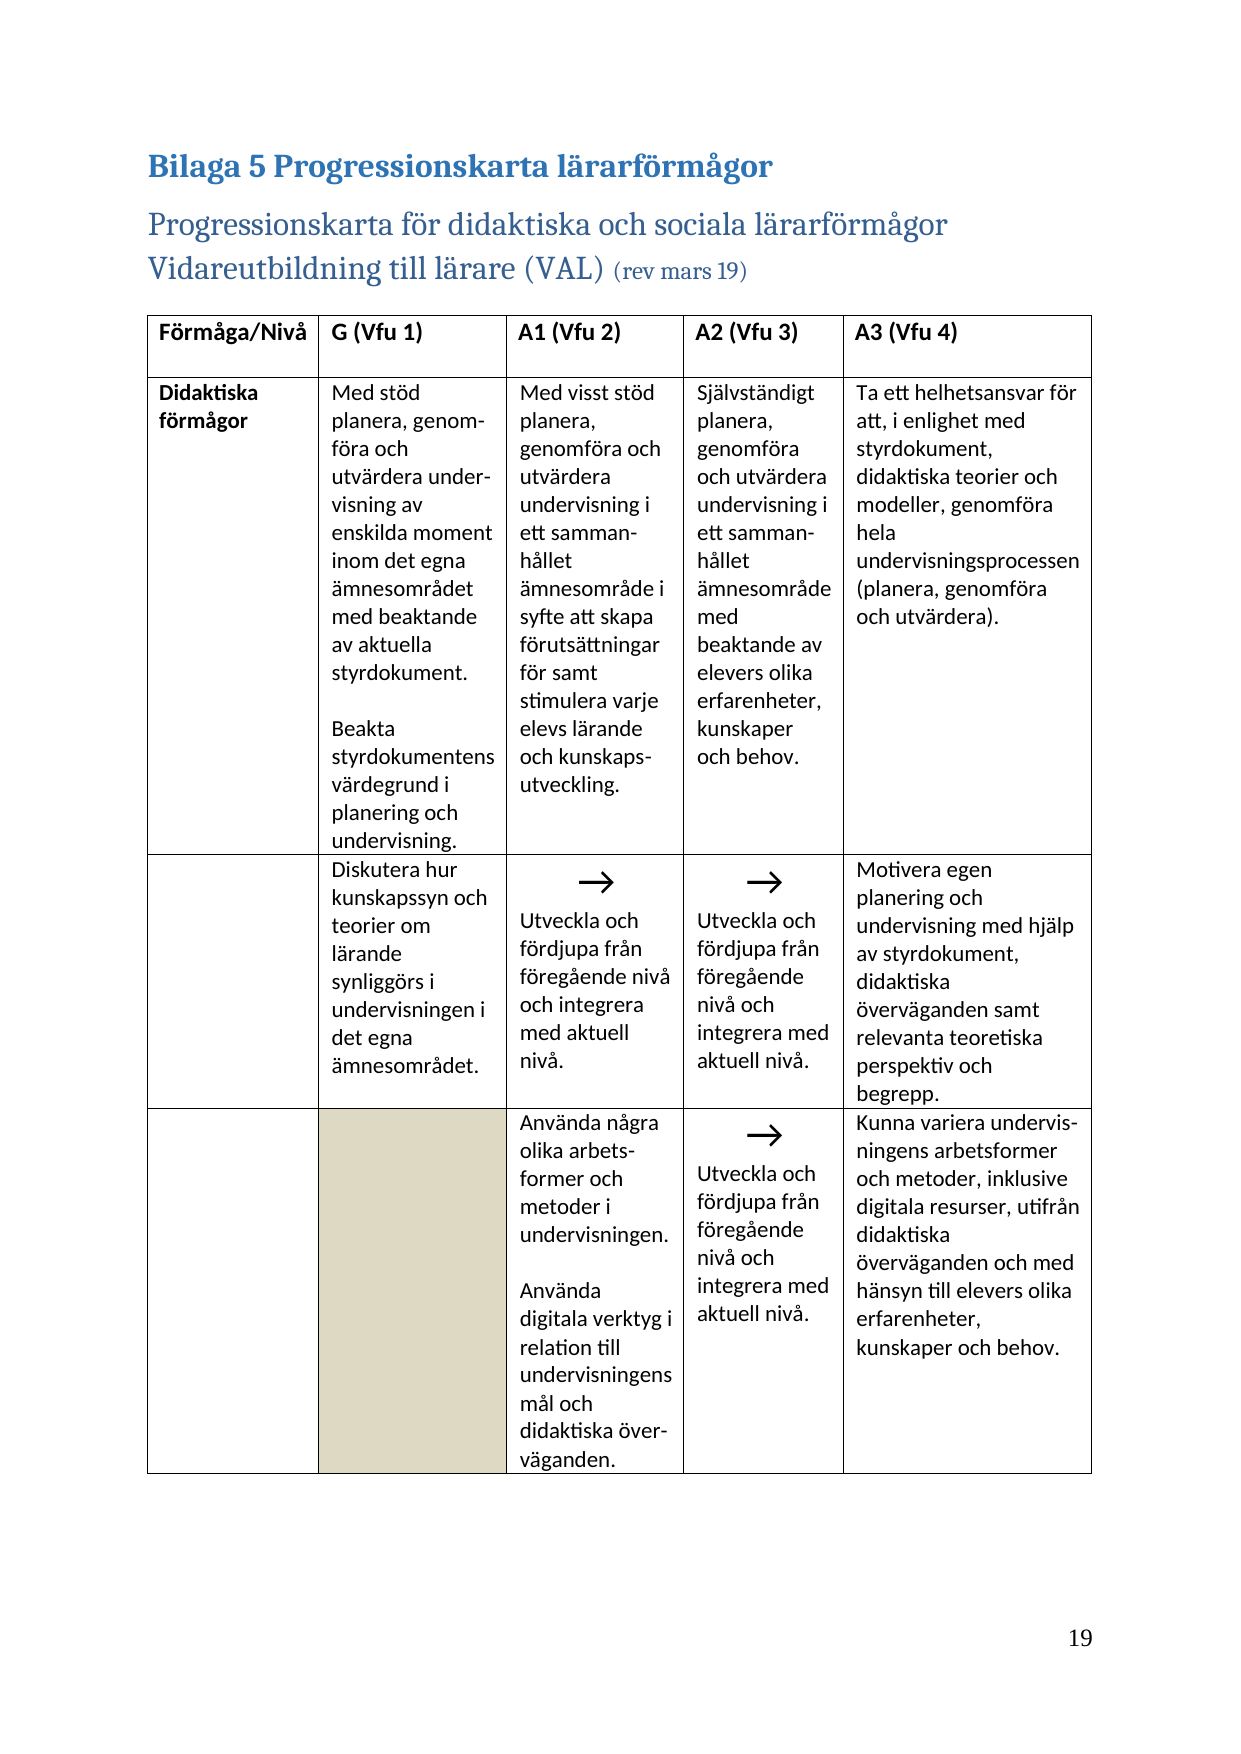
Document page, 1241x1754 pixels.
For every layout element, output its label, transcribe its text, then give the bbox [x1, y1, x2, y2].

table_cell [319, 1109, 506, 1473]
table_cell → Utveckla och fördjupa från föregående nivå och integrera med aktuell nivå. [684, 855, 843, 1107]
table_cell [148, 855, 318, 1107]
table_cell Kunna variera undervisningens arbetsformer och metoder, inklusive digitala resurser, utifrån didaktiska överväganden och med hänsyn till elevers olika erfarenheter, kunskaper och behov. [844, 1109, 1091, 1473]
table_cell Med visst stöd planera, genomföra och utvärdera undervisning i ett sammanhållet ämnesområde i syfte att skapa förutsättningar för samt stimulera varje elevs lärande och kunskapsutveckling. [507, 378, 683, 854]
table_cell → Utveckla och fördjupa från föregående nivå och integrera med aktuell nivå. [507, 855, 683, 1107]
table_header Förmåga/Nivå [148, 316, 318, 377]
table_header A1 (Vfu 2) [507, 316, 683, 377]
table_header A2 (Vfu 3) [684, 316, 843, 377]
table_cell Ta ett helhetsansvar för att, i enlighet med styrdokument, didaktiska teorier och modeller, genomföra hela undervisningsprocessen (planera, genomföra och utvärdera). [844, 378, 1091, 854]
table_cell Med stöd planera, genomföra och utvärdera undervisning av enskilda moment inom det egna ämnesområdet med beaktande av aktuella styrdokument. Beakta styrdokumentens värdegrund i planering och undervisning. [319, 378, 506, 854]
table_cell Diskutera hur kunskapssyn och teorier om lärande synliggörs i undervisningen i det egna ämnesområdet. [319, 855, 506, 1107]
table_header G (Vfu 1) [319, 316, 506, 377]
table_cell → Utveckla och fördjupa från föregående nivå och integrera med aktuell nivå. [684, 1109, 843, 1473]
table_header A3 (Vfu 4) [844, 316, 1091, 377]
table_cell Självständigt planera, genomföra och utvärdera undervisning i ett sammanhållet ämnesområde med beaktande av elevers olika erfarenheter, kunskaper och behov. [684, 378, 843, 854]
text Bilaga 5 Progressionskarta lärarförmågor [148, 148, 1092, 186]
table_cell Motivera egen planering och undervisning med hjälp av styrdokument, didaktiska överväganden samt relevanta teoretiska perspektiv och begrepp. [844, 855, 1091, 1107]
table_cell Använda några olika arbetsformer och metoder i undervisningen. Använda digitala verktyg i relation till undervisningens mål och didaktiska överväganden. [507, 1109, 683, 1473]
table_cell [148, 1109, 318, 1473]
table_cell Didaktiska förmågor [148, 378, 318, 854]
text Progressionskarta för didaktiska och sociala lärarförmågor Vidareutbildning till lärare (VAL) (rev mars 19) [148, 206, 1092, 288]
